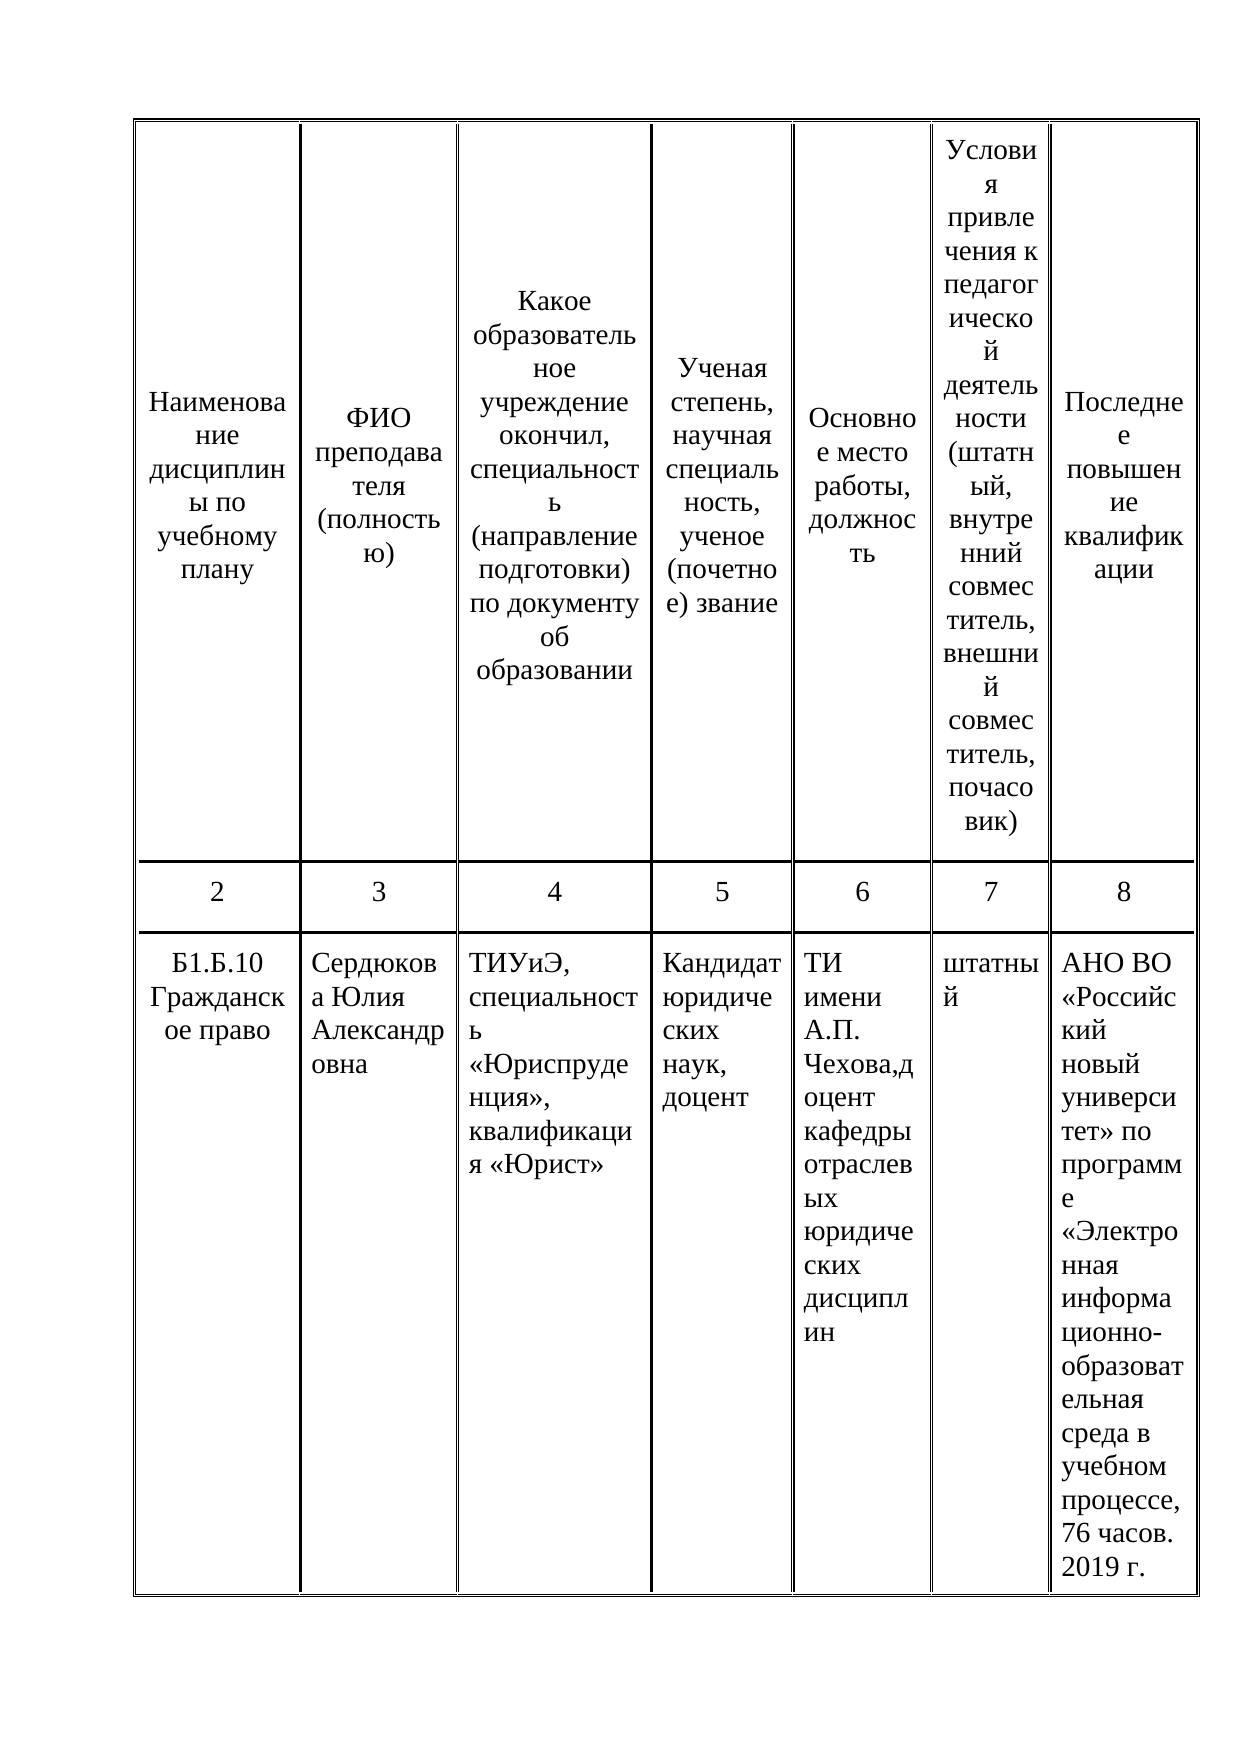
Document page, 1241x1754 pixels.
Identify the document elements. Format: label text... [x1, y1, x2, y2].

table_cell 7 [933, 863, 1048, 931]
table_cell ТИУиЭ, специальность «Юриспруденция», квалификация «Юрист» [458, 934, 651, 1593]
table_cell 8 [1052, 860, 1196, 931]
table_cell 3 [302, 863, 456, 931]
table_header ФИО преподавателя (полностью) [300, 122, 458, 860]
table_header Последнее повышение квалификации [1050, 122, 1196, 860]
table_cell АНО ВО «Российский новый университет» по программе «Электронная информационно-образовательная среда в учебном процессе, 76 часов. 2019 г. [1050, 931, 1196, 1593]
table_cell 2 [136, 860, 299, 931]
table_header Наименование дисциплины по учебному плану [136, 120, 300, 860]
table_cell 6 [795, 863, 930, 931]
table_cell 5 [653, 863, 791, 931]
table_header Основное место работы, должность [793, 122, 932, 860]
table_cell Кандидат юридических наук, доцент [651, 931, 793, 1593]
table_header Какое образовательное учреждение окончил, специальность (направление подготовки) по документу об образовании [458, 122, 651, 860]
table_cell Б1.Б.10 Гражданское право [136, 931, 300, 1593]
table_cell Сердюкова Юлия Александровна [300, 934, 458, 1593]
table_cell ТИ имени А.П. Чехова,доцент кафедры отраслевых юридических дисциплин [793, 934, 932, 1593]
table_header Условия привлечения к педагогической деятельности (штатный, внутренний совместитель, внешний совместитель, почасовик) [932, 120, 1050, 860]
table_header Ученая степень, научная специальность, ученое (почетное) звание [651, 120, 793, 860]
table_cell 4 [459, 863, 650, 931]
table_cell штатный [932, 931, 1050, 1593]
